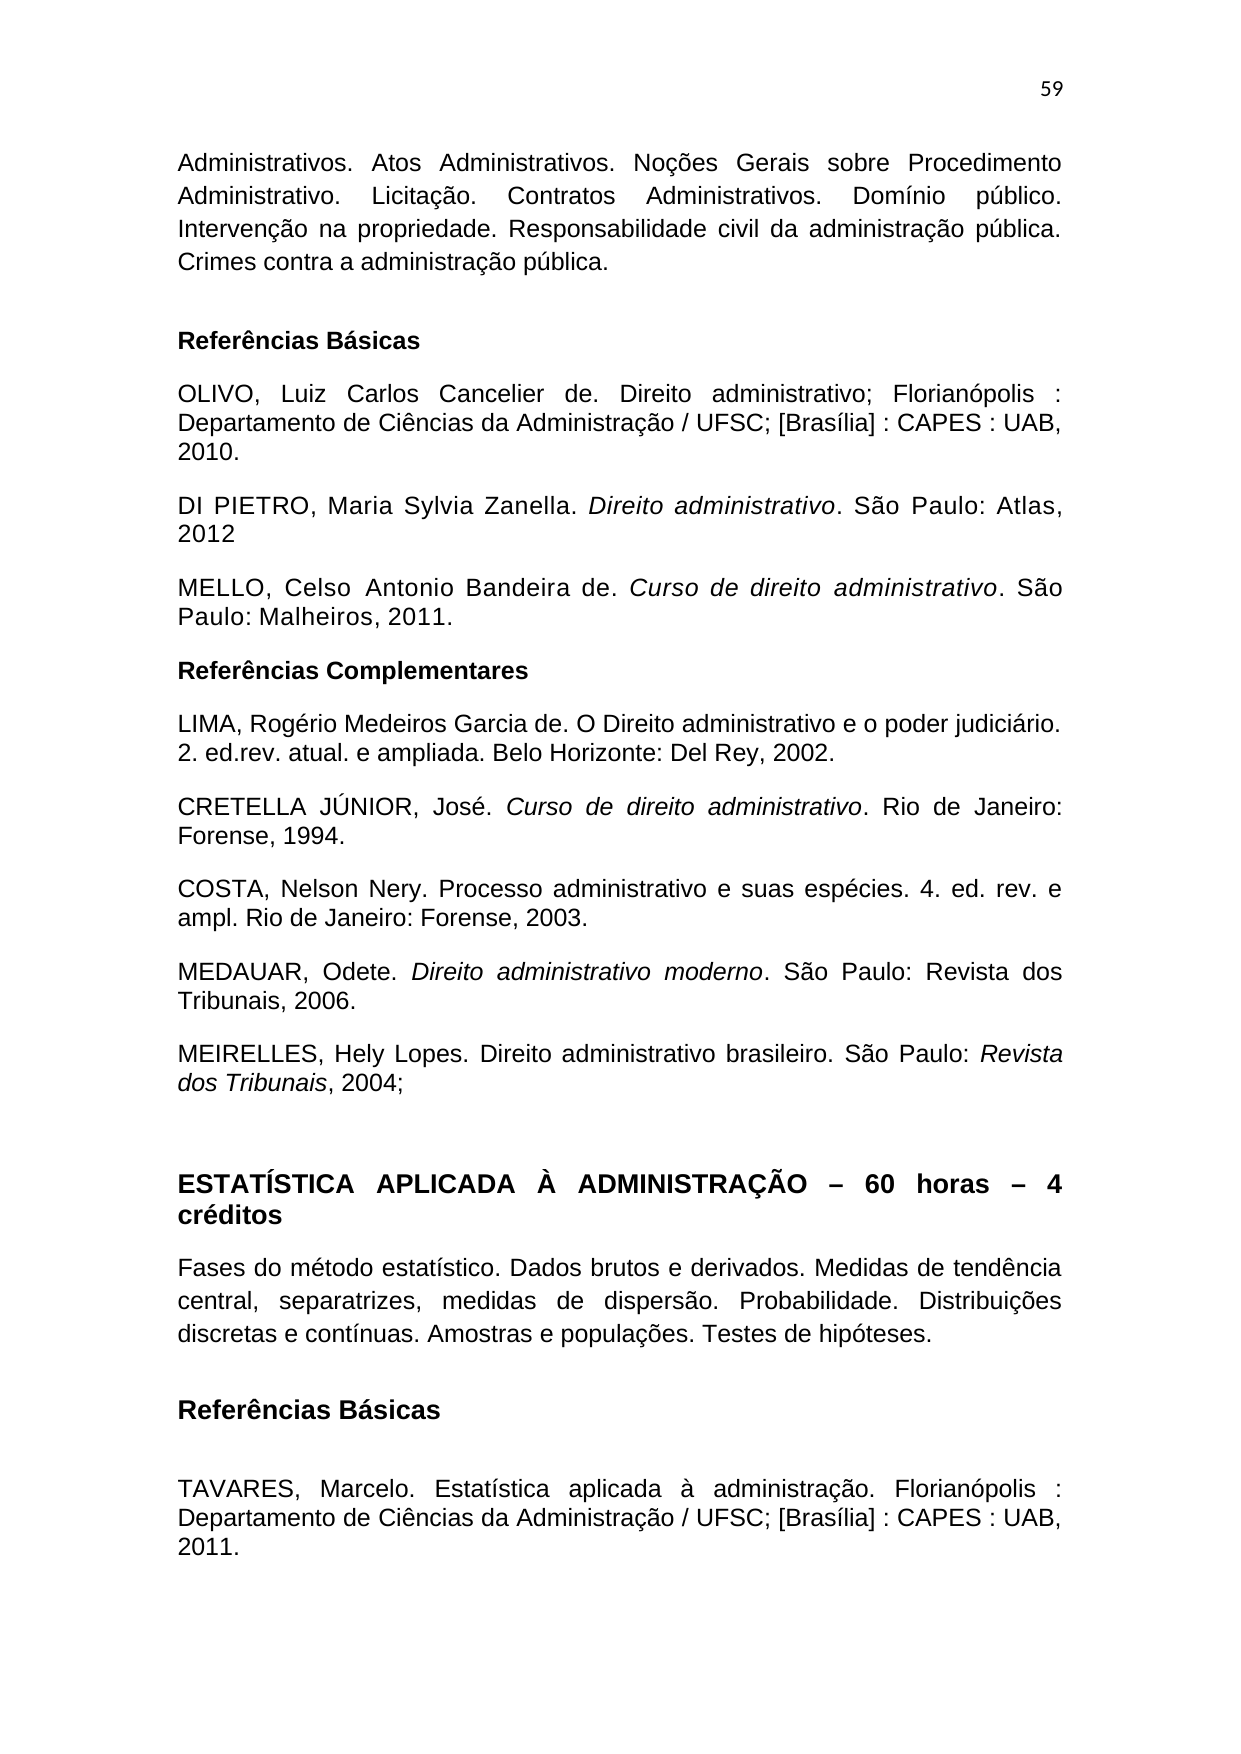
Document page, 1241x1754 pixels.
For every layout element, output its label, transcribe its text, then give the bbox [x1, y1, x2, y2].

text TAVARES, Marcelo. Estatística aplicada à administração. Florianópolis : Departamento de Ciências da Administração / UFSC; [Brasília] : CAPES : UAB, 2011. [177, 1474, 1063, 1560]
text Referências Complementares [177, 656, 1063, 684]
text COSTA, Nelson Nery. Processo administrativo e suas espécies. 4. ed. rev. e ampl. Rio de Janeiro: Forense, 2003. [177, 874, 1063, 932]
text MEDAUAR, Odete. Direito administrativo moderno. São Paulo: Revista dos Tribunais, 2006. [177, 957, 1063, 1014]
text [177, 148, 1063, 275]
text Referências Básicas [177, 326, 1063, 354]
text ESTATÍSTICA APLICADA À ADMINISTRAÇÃO – 60 horas – 4 créditos [177, 1168, 1063, 1231]
text DI PIETRO, Maria Sylvia Zanella. Direito administrativo. São Paulo: Atlas, 2012 [177, 491, 1063, 548]
text LIMA, Rogério Medeiros Garcia de. O Direito administrativo e o poder judiciário. 2. ed.rev. atual. e ampliada. Belo Horizonte: Del Rey, 2002. [177, 709, 1063, 767]
text OLIVO, Luiz Carlos Cancelier de. Direito administrativo; Florianópolis : Departamento de Ciências da Administração / UFSC; [Brasília] : CAPES : UAB, 2010. [177, 379, 1063, 466]
text Referências Básicas [177, 1394, 1063, 1425]
text CRETELLA JÚNIOR, José. Curso de direito administrativo. Rio de Janeiro: Forense, 1994. [177, 792, 1063, 849]
text Fases do método estatístico. Dados brutos e derivados. Medidas de tendência central, separatrizes, medidas de dispersão. Probabilidade. Distribuições discretas e contínuas. Amostras e populações. Testes de hipóteses. [177, 1253, 1063, 1348]
text MEIRELLES, Hely Lopes. Direito administrativo brasileiro. São Paulo: Revista dos Tribunais, 2004; [177, 1039, 1063, 1097]
text MELLO, Celso Antonio Bandeira de. Curso de direito administrativo. São Paulo: Malheiros, 2011. [177, 573, 1063, 631]
